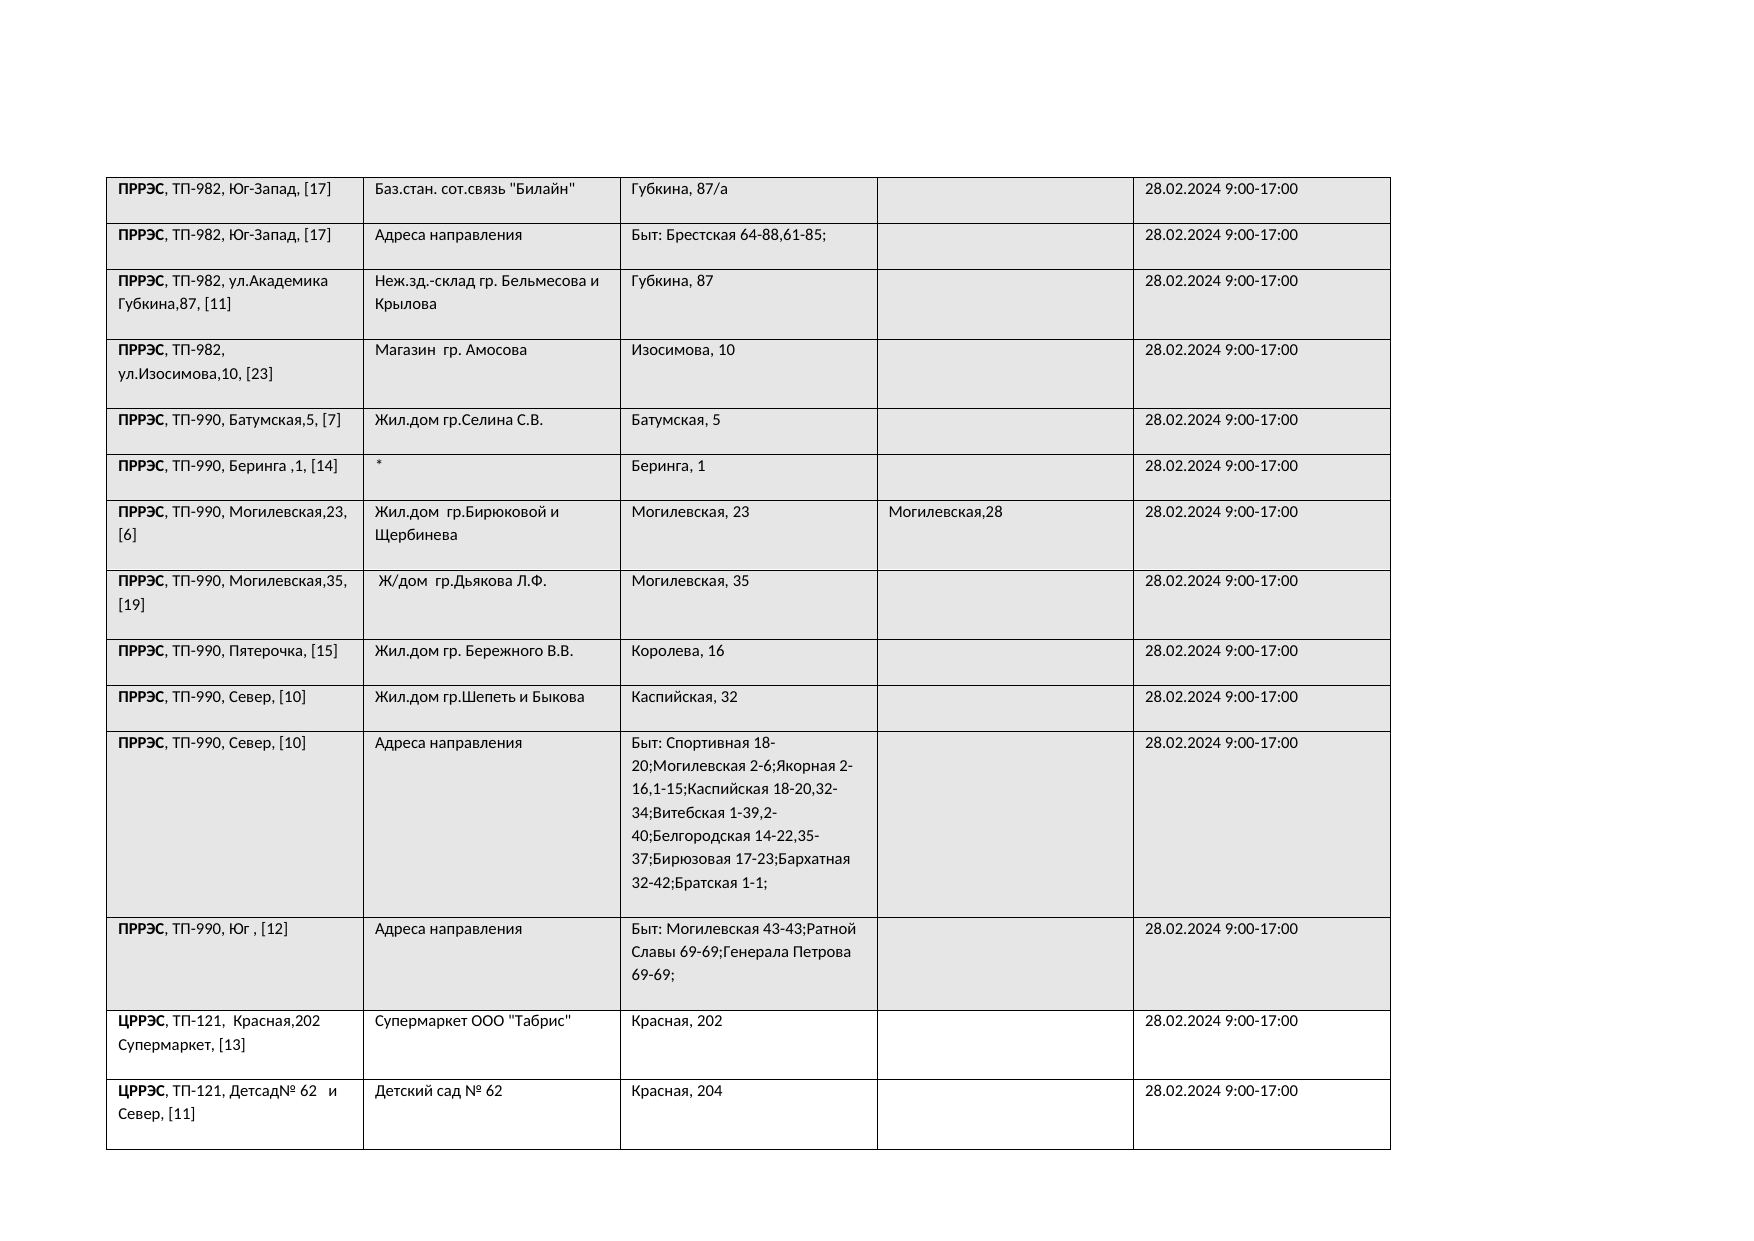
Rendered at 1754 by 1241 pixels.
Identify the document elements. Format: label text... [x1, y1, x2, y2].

table_cell [878, 270, 1133, 339]
table_cell [878, 340, 1133, 408]
table_cell Детский сад № 62 [364, 1080, 620, 1148]
table_cell Губкина, 87/а [621, 178, 877, 223]
table_cell 28.02.2024 9:00-17:00 [1134, 732, 1390, 917]
table_cell Супермаркет ООО "Табрис" [364, 1011, 620, 1079]
table_cell [878, 732, 1133, 917]
table_cell [878, 178, 1133, 223]
table_cell ПРРЭС, ТП-990, Беринга ,1, [14] [107, 455, 363, 500]
table_cell 28.02.2024 9:00-17:00 [1134, 640, 1390, 685]
table_cell 28.02.2024 9:00-17:00 [1134, 340, 1390, 408]
table_cell ПРРЭС, ТП-990, Север, [10] [107, 686, 363, 731]
table_cell Быт: Могилевская 43-43;Ратной Славы 69-69;Генерала Петрова 69-69; [621, 918, 877, 1010]
table_cell Жил.дом гр.Шепеть и Быкова [364, 686, 620, 731]
table_cell Красная, 202 [621, 1011, 877, 1079]
table_cell ПРРЭС, ТП-990, Могилевская,23, [6] [107, 501, 363, 569]
table_cell 28.02.2024 9:00-17:00 [1134, 224, 1390, 269]
table_cell ПРРЭС, ТП-990, Пятерочка, [15] [107, 640, 363, 685]
table_cell [878, 918, 1133, 1010]
table_cell ПРРЭС, ТП-990, Батумская,5, [7] [107, 409, 363, 454]
table_cell Жил.дом гр. Бережного В.В. [364, 640, 620, 685]
table_cell Магазин гр. Амосова [364, 340, 620, 408]
table_cell Могилевская, 35 [621, 571, 877, 639]
table_cell Изосимова, 10 [621, 340, 877, 408]
table_cell Жил.дом гр.Бирюковой и Щербинева [364, 501, 620, 569]
table_cell [878, 686, 1133, 731]
table_cell * [364, 455, 620, 500]
table_cell [878, 571, 1133, 639]
table_cell Быт: Брестская 64-88,61-85; [621, 224, 877, 269]
table_cell ПРРЭС, ТП-990, Юг , [12] [107, 918, 363, 1010]
table_cell ЦРРЭС, ТП-121, Красная,202 Супермаркет, [13] [107, 1011, 363, 1079]
table_cell Адреса направления [364, 918, 620, 1010]
table_cell 28.02.2024 9:00-17:00 [1134, 409, 1390, 454]
table_cell [878, 1011, 1133, 1079]
table_cell ПРРЭС, ТП-990, Север, [10] [107, 732, 363, 917]
table_cell Могилевская, 23 [621, 501, 877, 569]
table_cell ПРРЭС, ТП-982, ул.Академика Губкина,87, [11] [107, 270, 363, 339]
table_cell Каспийская, 32 [621, 686, 877, 731]
table_cell [878, 1080, 1133, 1148]
table_cell 28.02.2024 9:00-17:00 [1134, 270, 1390, 339]
table_cell Ж/дом гр.Дьякова Л.Ф. [364, 571, 620, 639]
table_cell Жил.дом гр.Селина С.В. [364, 409, 620, 454]
table_cell ПРРЭС, ТП-990, Могилевская,35, [19] [107, 571, 363, 639]
table_cell 28.02.2024 9:00-17:00 [1134, 501, 1390, 569]
table_cell Королева, 16 [621, 640, 877, 685]
table_cell Баз.стан. сот.связь "Билайн" [364, 178, 620, 223]
table_cell ПРРЭС, ТП-982, Юг-Запад, [17] [107, 224, 363, 269]
table_cell Могилевская,28 [878, 501, 1133, 569]
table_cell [1134, 1080, 1390, 1148]
table_cell Адреса направления [364, 732, 620, 917]
table_cell Беринга, 1 [621, 455, 877, 500]
table_cell [878, 224, 1133, 269]
table_cell 28.02.2024 9:00-17:00 [1134, 1011, 1390, 1079]
table_cell 28.02.2024 9:00-17:00 [1134, 918, 1390, 1010]
table_cell 28.02.2024 9:00-17:00 [1134, 455, 1390, 500]
table_cell ЦРРЭС, ТП-121, Детсад№ 62 и Север, [11] [107, 1080, 363, 1148]
table_cell Адреса направления [364, 224, 620, 269]
table_cell Губкина, 87 [621, 270, 877, 339]
table_cell Батумская, 5 [621, 409, 877, 454]
table_cell [878, 455, 1133, 500]
table_cell 28.02.2024 9:00-17:00 [1134, 571, 1390, 639]
table_cell ПРРЭС, ТП-982, ул.Изосимова,10, [23] [107, 340, 363, 408]
table_cell [878, 640, 1133, 685]
table_cell Быт: Спортивная 18-20;Могилевская 2-6;Якорная 2-16,1-15;Каспийская 18-20,32-34;Витебская 1-39,2-40;Белгородская 14-22,35-37;Бирюзовая 17-23;Бархатная 32-42;Братская 1-1; [621, 732, 877, 917]
table_cell [878, 409, 1133, 454]
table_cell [1134, 178, 1390, 223]
table_cell 28.02.2024 9:00-17:00 [1134, 686, 1390, 731]
table_cell Красная, 204 [621, 1080, 877, 1148]
table_cell ПРРЭС, ТП-982, Юг-Запад, [17] [107, 178, 363, 223]
table_cell Неж.зд.-склад гр. Бельмесова и Крылова [364, 270, 620, 339]
